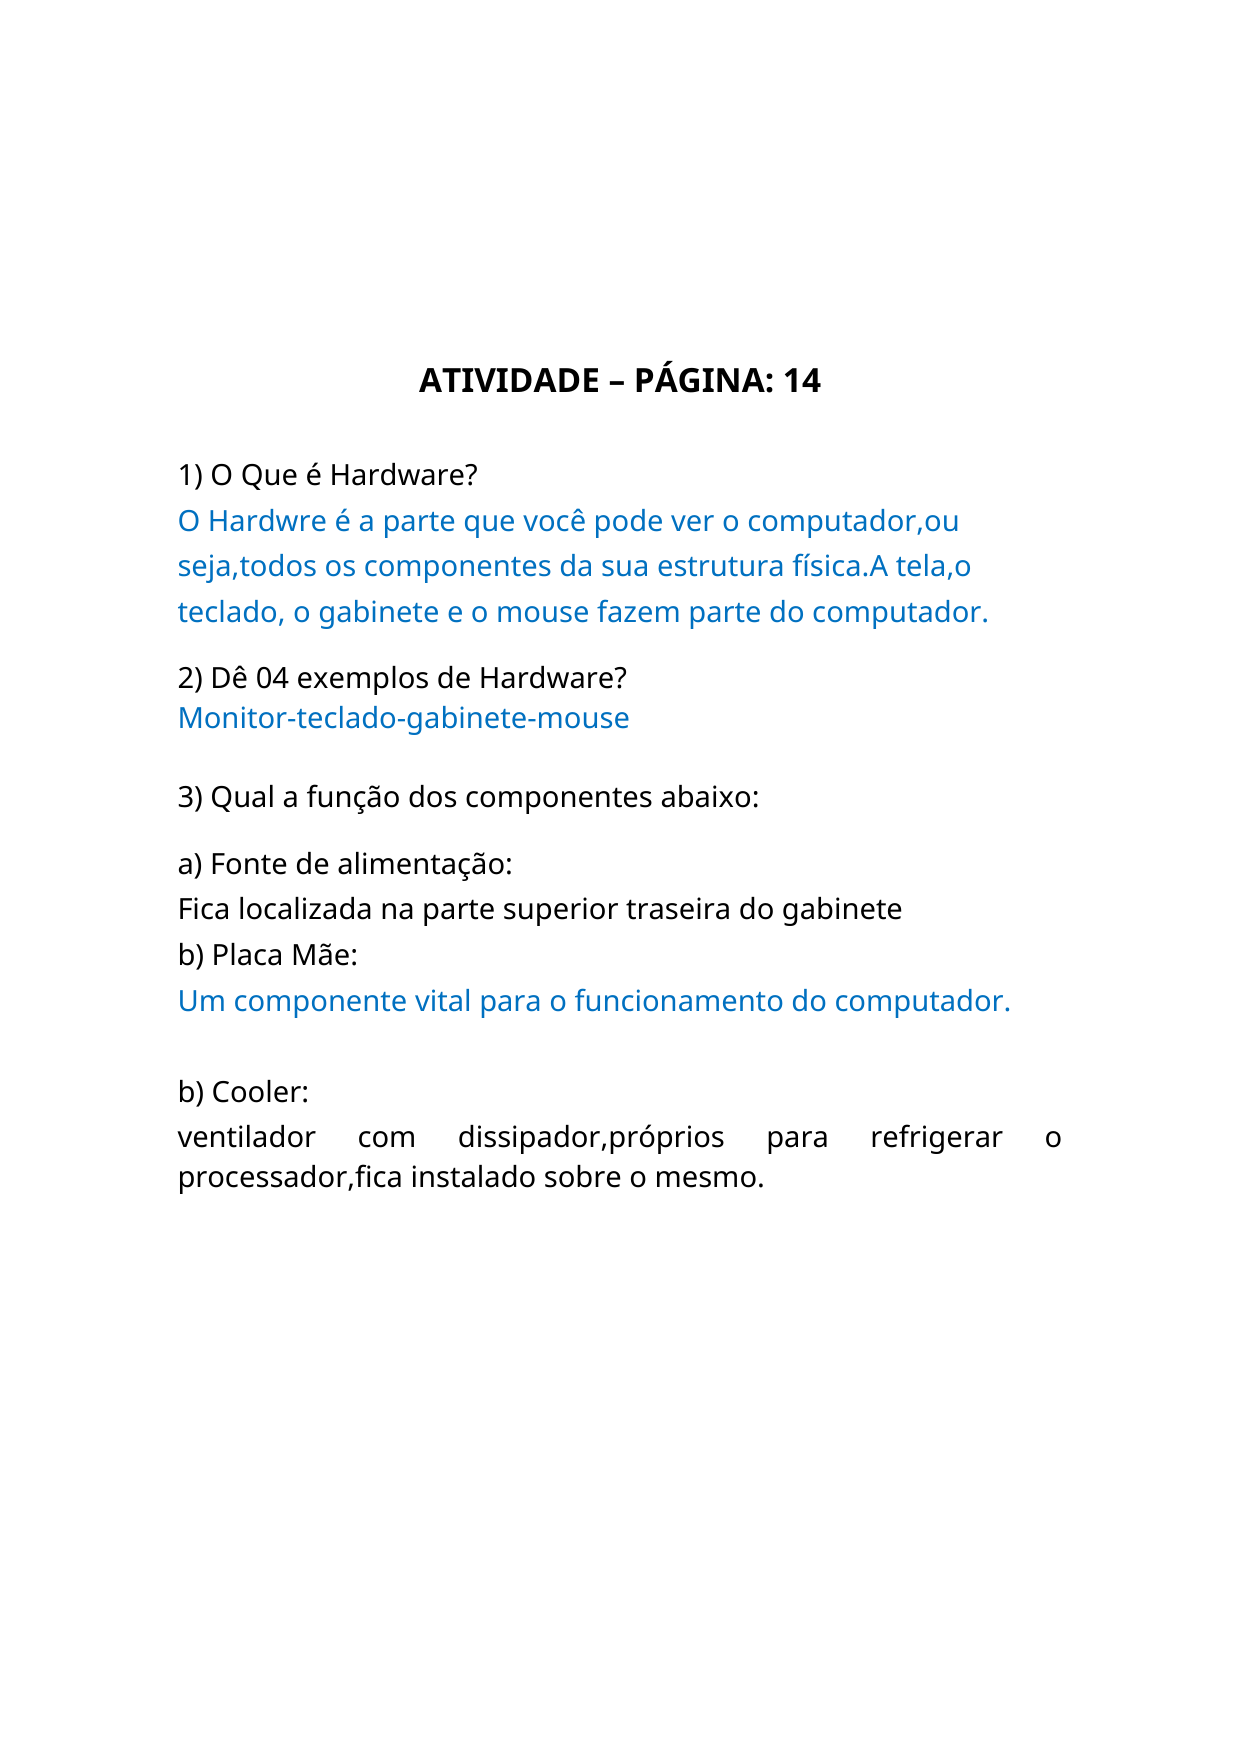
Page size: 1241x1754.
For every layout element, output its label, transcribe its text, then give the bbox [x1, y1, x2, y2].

text Um componente vital para o funcionamento do computador. [177, 980, 1063, 1019]
text 1) O Que é Hardware? [177, 454, 1063, 494]
text a) Fonte de alimentação: [177, 843, 1063, 883]
text b) Placa Mãe: [177, 934, 1063, 974]
text ATIVIDADE – PÁGINA: 14 [177, 356, 1063, 402]
text Fica localizada na parte superior traseira do gabinete [177, 889, 1063, 928]
text Monitor-teclado-gabinete-mouse [177, 697, 1063, 737]
text 2) Dê 04 exemplos de Hardware? [177, 657, 1063, 697]
text ventilador com dissipador,próprios para refrigerar o processador,fica instalado sobre o mesmo. [177, 1117, 1063, 1196]
text 3) Qual a função dos componentes abaixo: [177, 777, 1063, 816]
text b) Cooler: [177, 1071, 1063, 1111]
text O Hardwre é a parte que você pode ver o computador,ou seja,todos os componentes da sua estrutura física.A tela,o teclado, o gabinete e o mouse fazem parte do computador. [177, 500, 1063, 631]
